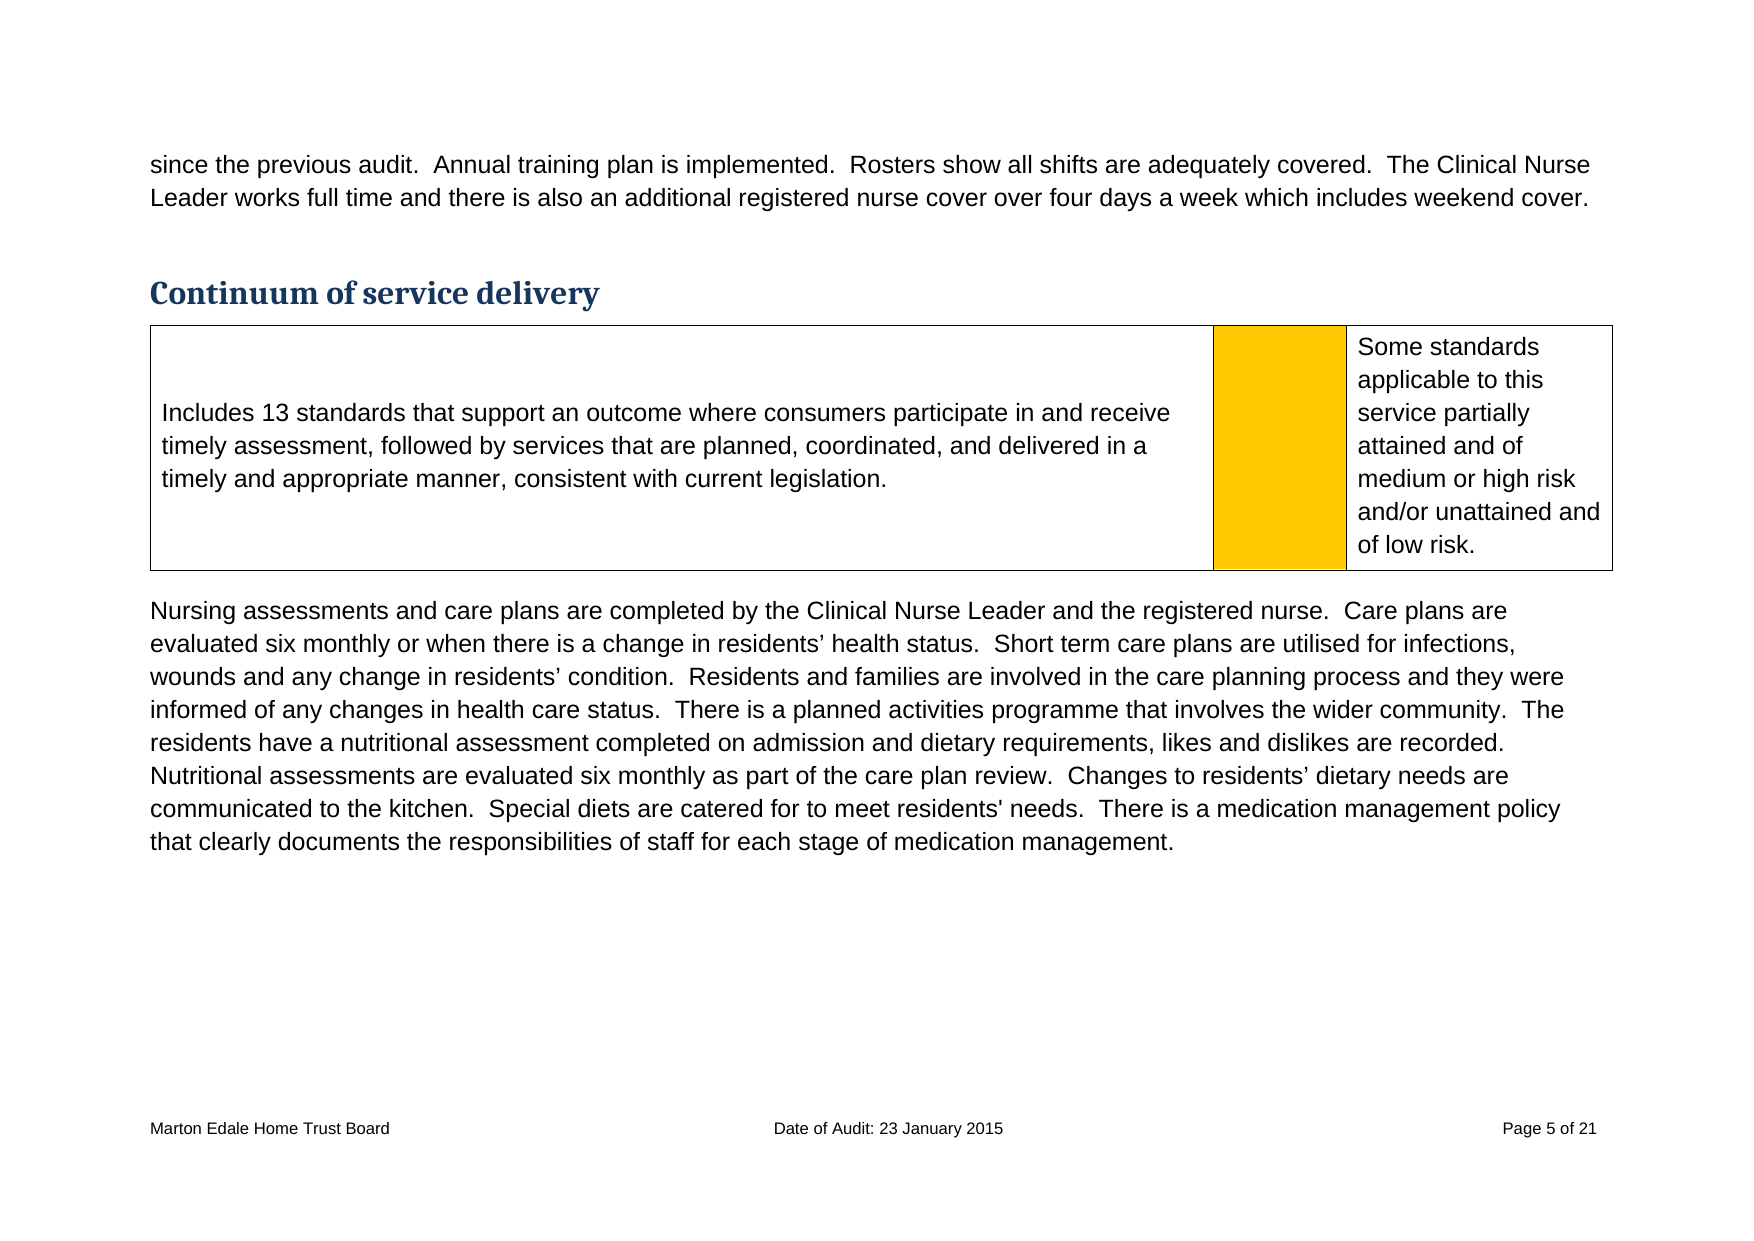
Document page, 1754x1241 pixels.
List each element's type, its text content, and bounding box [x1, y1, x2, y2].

table_header Some standards applicable to this service partially attained and of medium or high risk and/or unattained and of low risk. [1347, 326, 1612, 569]
subtitle Continuum of service delivery [150, 274, 1604, 312]
text Nursing assessments and care plans are completed by the Clinical Nurse Leader and the registered nurse. Care plans are evaluated six monthly or when there is a change in residents’ health status. Short term care plans are utilised for infections, wounds and any change in residents’ condition. Residents and families are involved in the care planning process and they were informed of any changes in health care status. There is a planned activities programme that involves the wider community. The residents have a nutritional assessment completed on admission and dietary requirements, likes and dislikes are recorded. Nutritional assessments are evaluated six monthly as part of the care plan review. Changes to residents’ dietary needs are communicated to the kitchen. Special diets are catered for to meet residents' needs. There is a medication management policy that clearly documents the responsibilities of staff for each stage of medication management. [150, 596, 1604, 856]
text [150, 150, 1604, 212]
table_header Includes 13 standards that support an outcome where consumers participate in and receive timely assessment, followed by services that are planned, coordinated, and delivered in a timely and appropriate manner, consistent with current legislation. [151, 326, 1213, 569]
table_header [1214, 326, 1346, 569]
